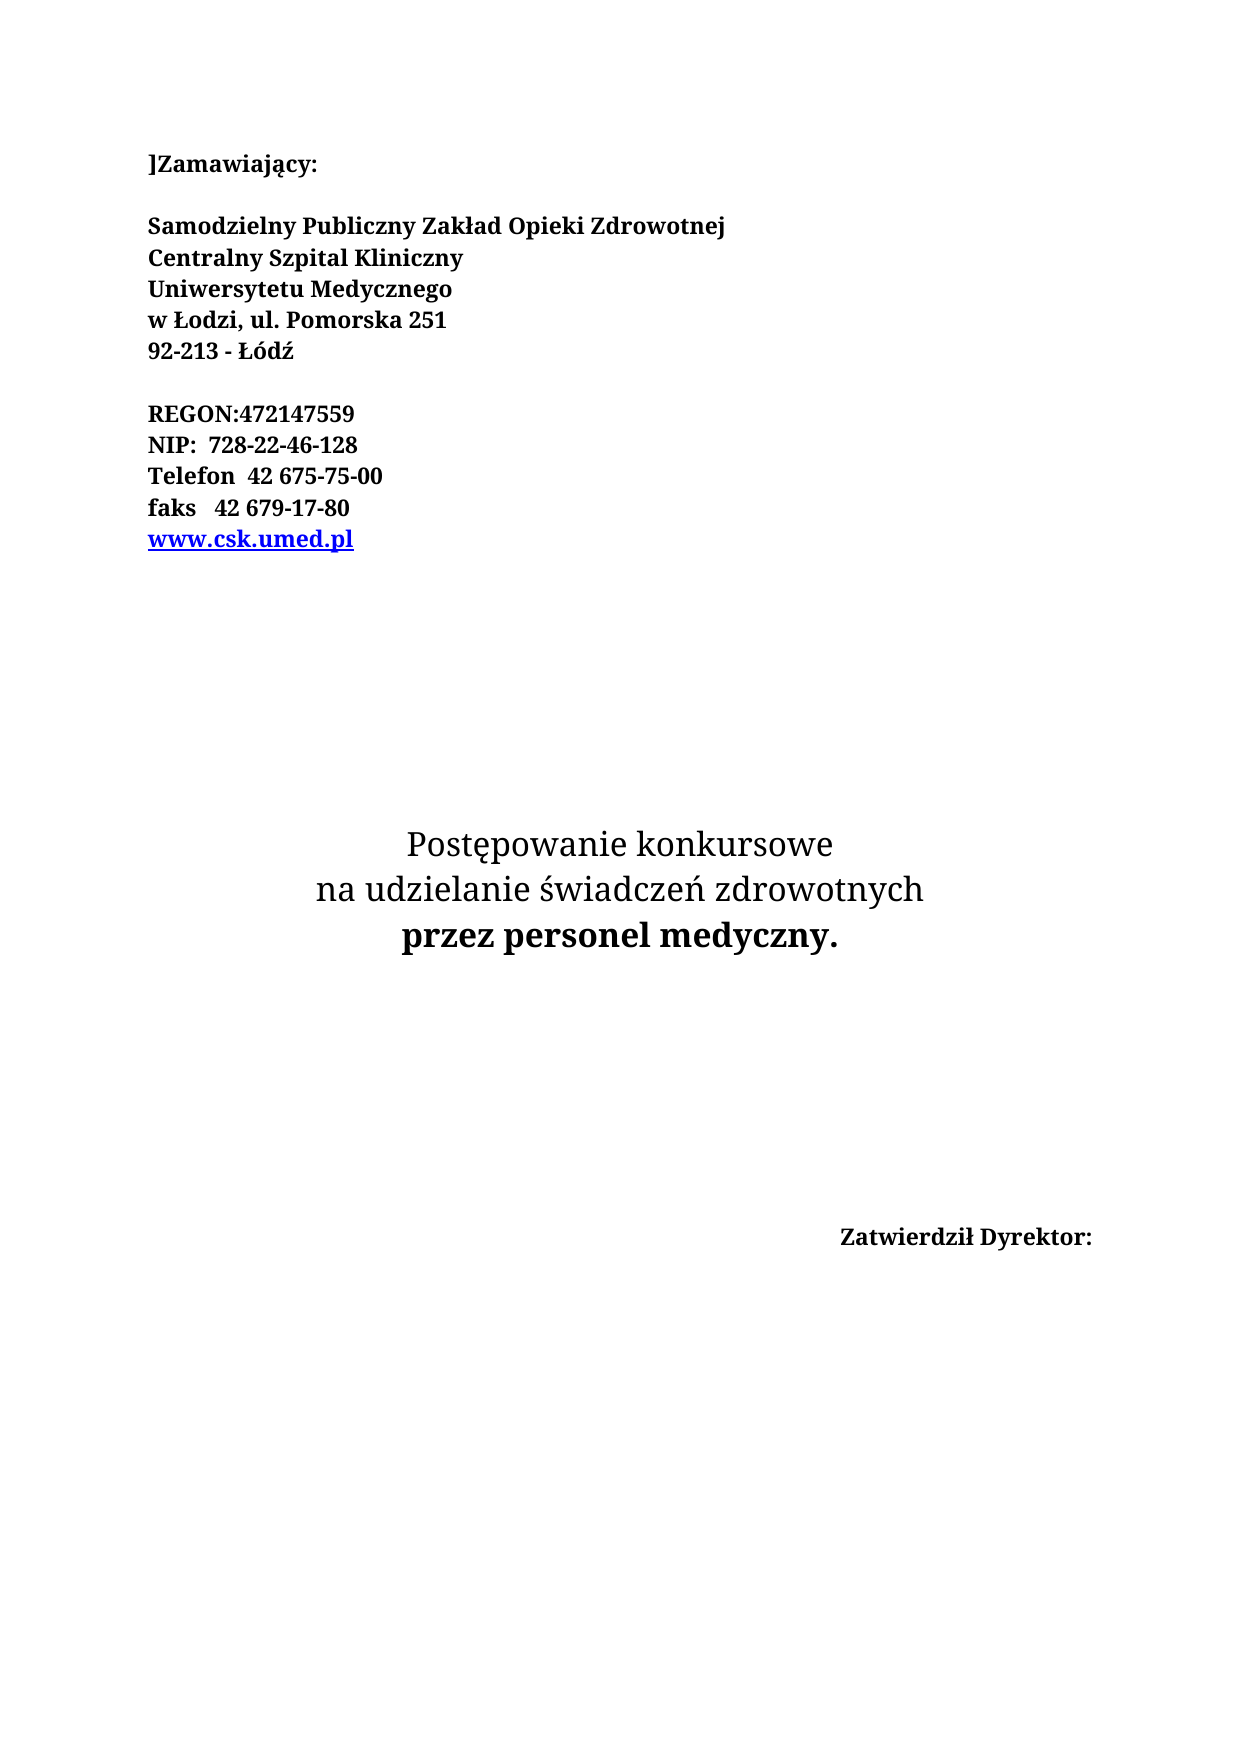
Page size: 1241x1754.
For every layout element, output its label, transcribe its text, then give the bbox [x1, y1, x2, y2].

text Uniwersytetu Medycznego w Łodzi, ul. Pomorska 251 [148, 273, 768, 335]
text przez personel medyczny. [148, 912, 1092, 957]
text ]Zamawiający: [148, 148, 768, 179]
title Zatwierdził Dyrektor: [148, 1221, 1092, 1252]
title www.csk.umed.pl [148, 523, 1092, 554]
text na udzielanie świadczeń zdrowotnych [148, 866, 1092, 912]
text 92-213 - Łódź [148, 335, 768, 366]
text Samodzielny Publiczny Zakład Opieki Zdrowotnej Centralny Szpital Kliniczny [148, 210, 768, 273]
text Telefon 42 675-75-00 [148, 460, 1092, 491]
subtitle Postępowanie konkursowe [148, 821, 1092, 866]
text NIP: 728-22-46-128 [148, 429, 1092, 460]
text faks 42 679-17-80 [148, 491, 1092, 523]
text REGON:472147559 [148, 398, 1092, 429]
